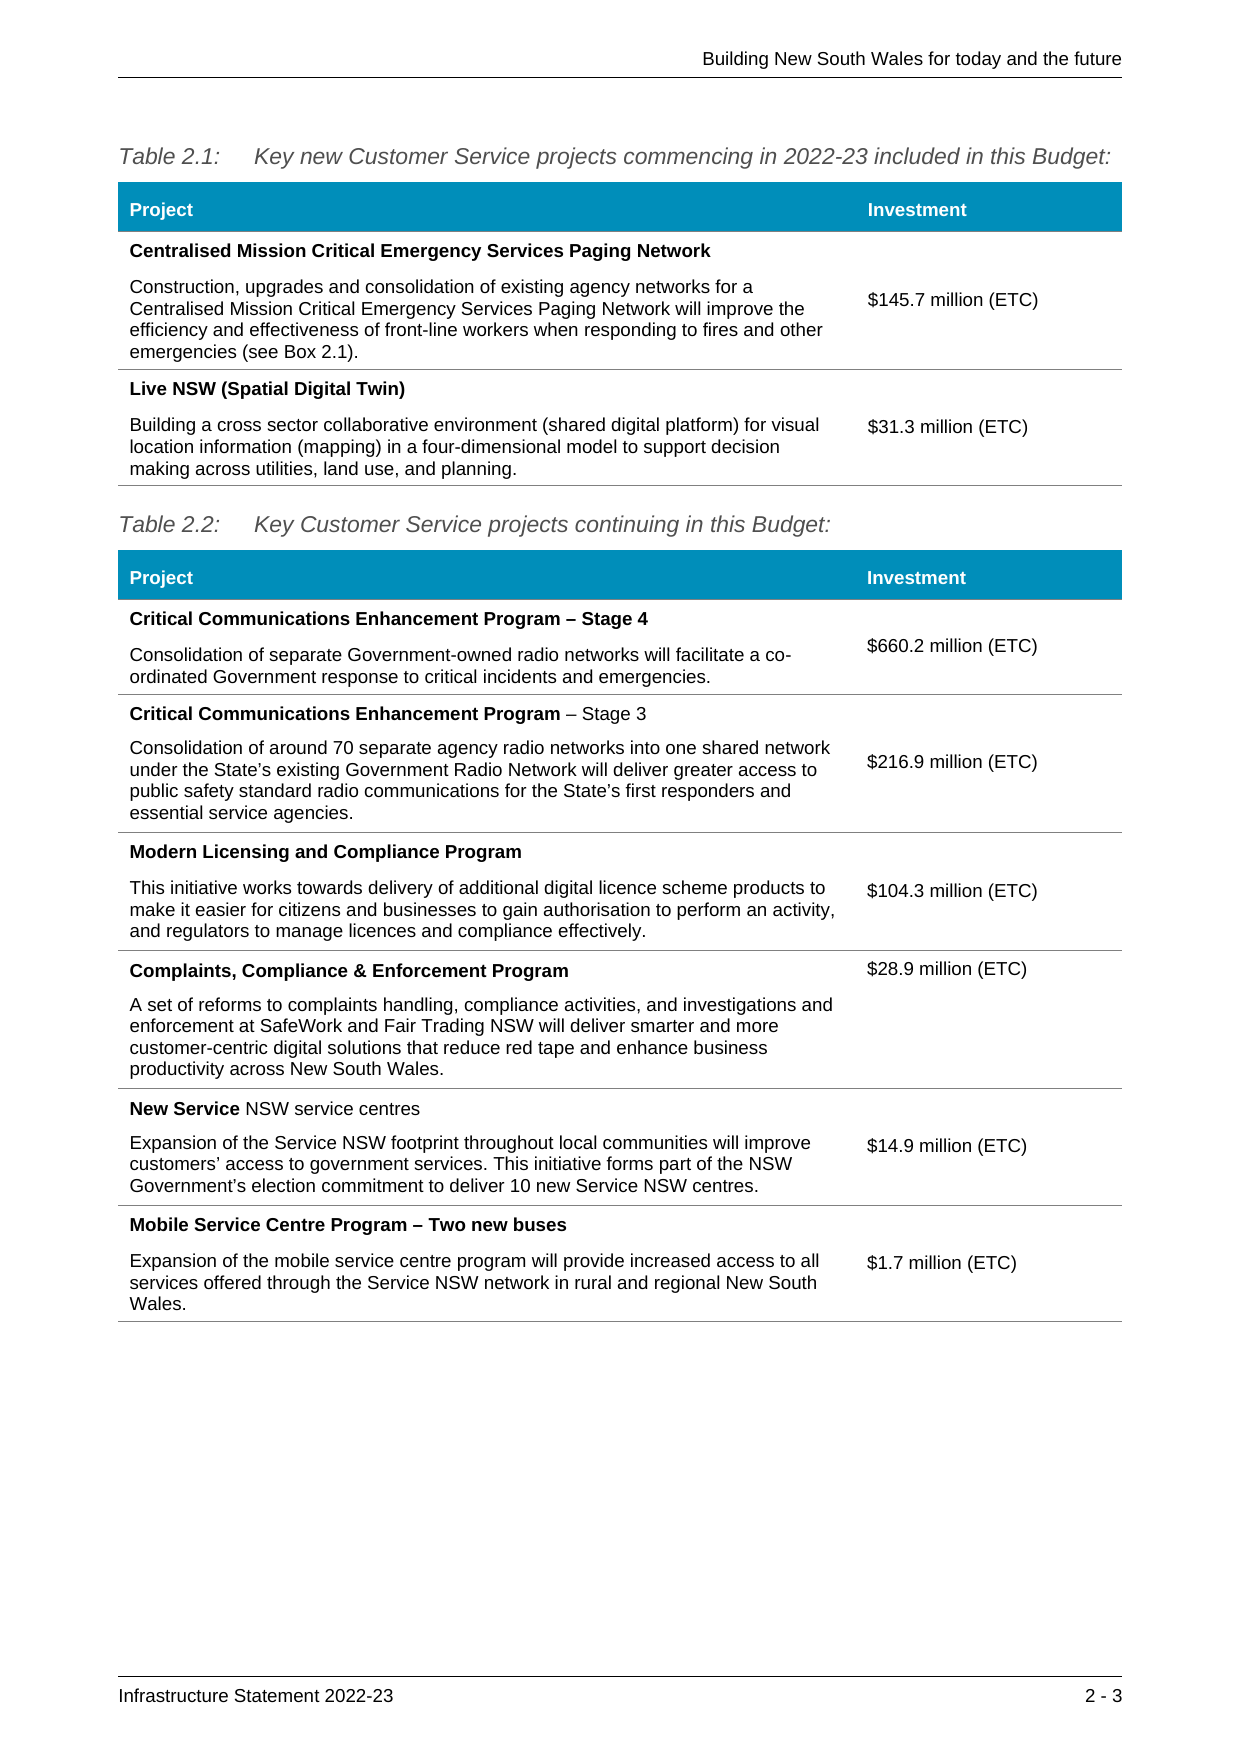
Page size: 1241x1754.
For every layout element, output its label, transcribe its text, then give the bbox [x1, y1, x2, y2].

table_header Project [118, 182, 856, 231]
table_cell Critical Communications Enhancement Program – Stage 4 Consolidation of separate Government-owned radio networks will facilitate a co-ordinated Government response to critical incidents and emergencies. [118, 600, 856, 693]
table_cell New Service NSW service centres Expansion of the Service NSW footprint throughout local communities will improve customers’ access to government services. This initiative forms part of the NSW Government’s election commitment to deliver 10 new Service NSW centres. [118, 1089, 856, 1204]
table_cell Live NSW (Spatial Digital Twin) Building a cross sector collaborative environment (shared digital platform) for visual location information (mapping) in a four-dimensional model to support decision making across utilities, land use, and planning. [118, 370, 856, 485]
text Key Customer Service projects continuing in this Budget: [118, 511, 1122, 537]
table_header Project [118, 550, 856, 599]
table_cell Complaints, Compliance & Enforcement Program A set of reforms to complaints handling, compliance activities, and investigations and enforcement at SafeWork and Fair Trading NSW will deliver smarter and more customer-centric digital solutions that reduce red tape and enhance business productivity across New South Wales. [118, 951, 856, 1088]
table_header Investment [856, 550, 1122, 599]
table_cell $31.3 million (ETC) [856, 370, 1122, 485]
table_cell Mobile Service Centre Program – Two new buses Expansion of the mobile service centre program will provide increased access to all services offered through the Service NSW network in rural and regional New South Wales. [118, 1206, 856, 1321]
table_cell $28.9 million (ETC) [856, 951, 1122, 1088]
table_cell Modern Licensing and Compliance Program This initiative works towards delivery of additional digital licence scheme products to make it easier for citizens and businesses to gain authorisation to perform an activity, and regulators to manage licences and compliance effectively. [118, 833, 856, 950]
text Key new Customer Service projects commencing in 2022-23 included in this Budget: [118, 143, 1122, 169]
table_cell $145.7 million (ETC) [856, 232, 1122, 369]
table_cell $104.3 million (ETC) [856, 833, 1122, 950]
table_cell $1.7 million (ETC) [856, 1206, 1122, 1321]
table_header Investment [856, 182, 1122, 231]
table_cell Critical Communications Enhancement Program – Stage 3 Consolidation of around 70 separate agency radio networks into one shared network under the State’s existing Government Radio Network will deliver greater access to public safety standard radio communications for the State’s first responders and essential service agencies. [118, 695, 856, 832]
table_cell $216.9 million (ETC) [856, 695, 1122, 832]
table_cell $14.9 million (ETC) [856, 1089, 1122, 1204]
table_cell $660.2 million (ETC) [856, 600, 1122, 693]
table_cell Centralised Mission Critical Emergency Services Paging Network Construction, upgrades and consolidation of existing agency networks for a Centralised Mission Critical Emergency Services Paging Network will improve the efficiency and effectiveness of front-line workers when responding to fires and other emergencies (see Box 2.1). [118, 232, 856, 369]
